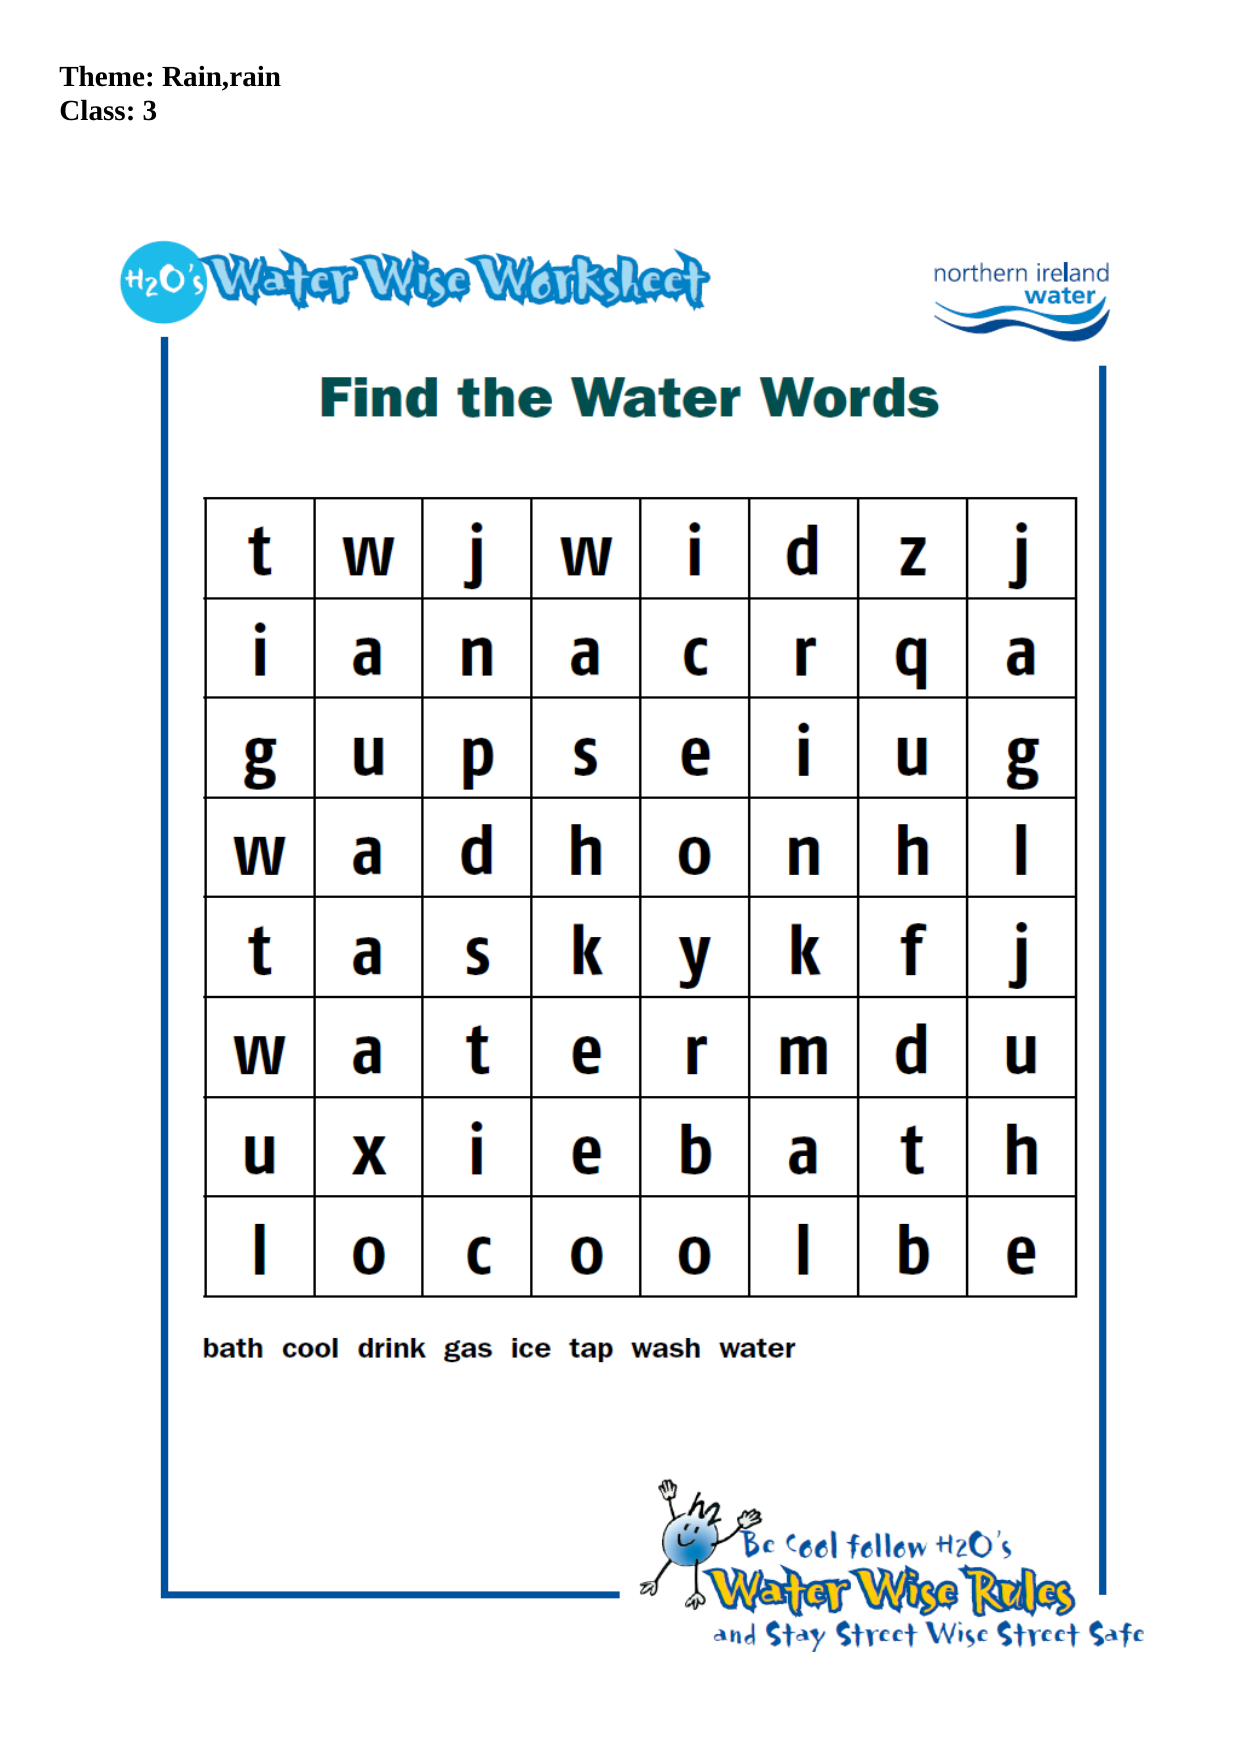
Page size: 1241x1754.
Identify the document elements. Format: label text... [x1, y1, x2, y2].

text Theme: Rain,rain [59, 59, 1196, 93]
text Class: 3 [59, 93, 1196, 126]
